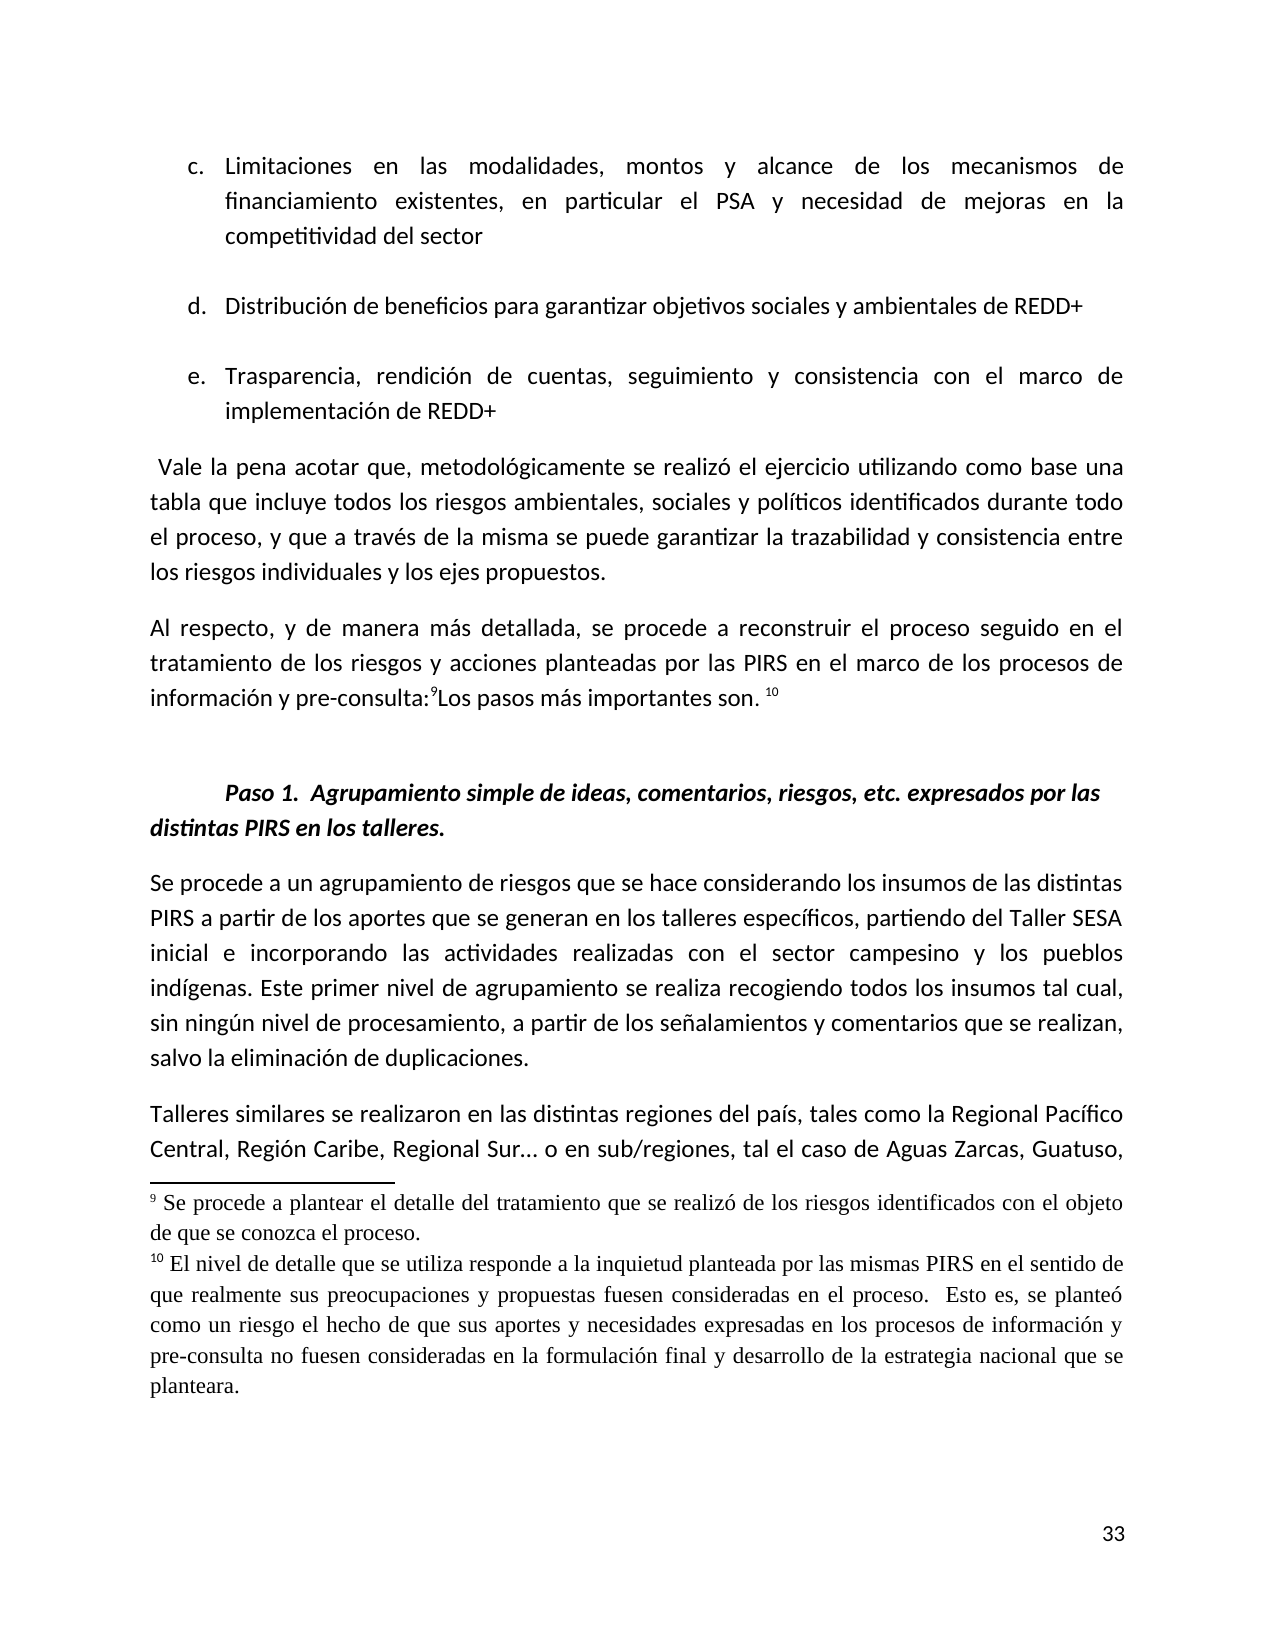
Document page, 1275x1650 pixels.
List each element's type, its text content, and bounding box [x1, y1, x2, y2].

text Se procede a un agrupamiento de riesgos que se hace considerando los insumos de las distintas PIRS a partir de los aportes que se generan en los talleres específicos, partiendo del Taller SESA inicial e incorporando las actividades realizadas con el sector campesino y los pueblos indígenas. Este primer nivel de agrupamiento se realiza recogiendo todos los insumos tal cual, sin ningún nivel de procesamiento, a partir de los señalamientos y comentarios que se realizan, salvo la eliminación de duplicaciones. [150, 867, 1125, 1073]
text Al respecto, y de manera más detallada, se procede a reconstruir el proceso seguido en el tratamiento de los riesgos y acciones planteadas por las PIRS en el marco de los procesos de información y pre-consulta:Los pasos más importantes son. [150, 612, 1125, 712]
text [150, 1098, 1125, 1164]
text Paso 1. Agrupamiento simple de ideas, comentarios, riesgos, etc. expresados por las distintas PIRS en los talleres. [150, 777, 1125, 842]
list Trasparencia, rendición de cuentas, seguimiento y consistencia con el marco de implementación de REDD+ [187, 360, 1125, 426]
list Distribución de beneficios para garantizar objetivos sociales y ambientales de REDD+ [187, 290, 1125, 321]
list Limitaciones en las modalidades, montos y alcance de los mecanismos de financiamiento existentes, en particular el PSA y necesidad de mejoras en la competitividad del sector [187, 150, 1125, 251]
text Vale la pena acotar que, metodológicamente se realizó el ejercicio utilizando como base una tabla que incluye todos los riesgos ambientales, sociales y políticos identificados durante todo el proceso, y que a través de la misma se puede garantizar la trazabilidad y consistencia entre los riesgos individuales y los ejes propuestos. [150, 451, 1125, 586]
